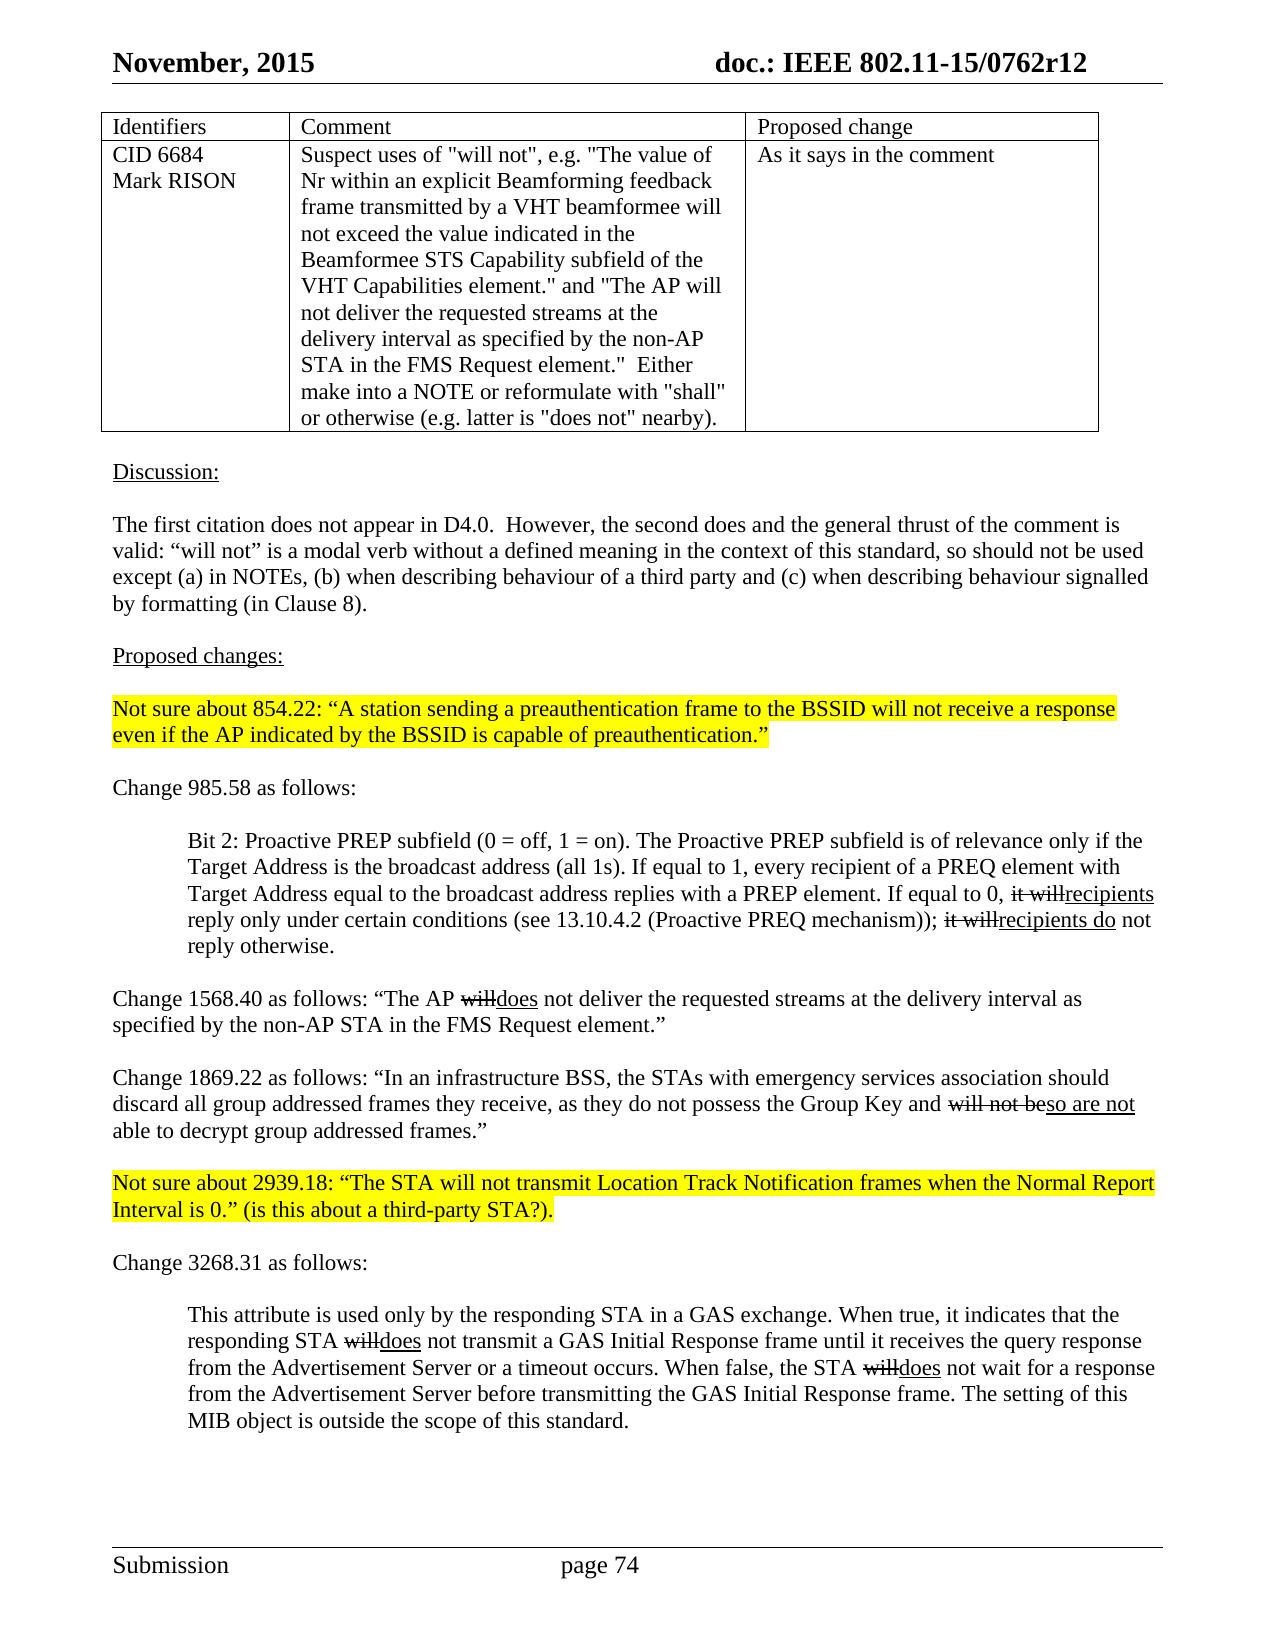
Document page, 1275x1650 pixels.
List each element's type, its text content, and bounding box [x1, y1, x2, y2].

text Change 3268.31 as follows: [112, 1248, 1163, 1275]
text This attribute is used only by the responding STA in a GAS exchange. When true, it indicates that the responding STA willdoes not transmit a GAS Initial Response frame until it receives the query response from the Advertisement Server or a timeout occurs. When false, the STA willdoes not wait for a response from the Advertisement Server before transmitting the GAS Initial Response frame. The setting of this MIB object is outside the scope of this standard. [187, 1301, 1163, 1433]
table_cell Suspect uses of "will not", e.g. "The value of Nr within an explicit Beamforming feedback frame transmitted by a VHT beamformee will not exceed the value indicated in the Beamformee STS Capability subfield of the VHT Capabilities element." and "The AP will not deliver the requested streams at the delivery interval as specified by the non-AP STA in the FMS Request element." Either make into a NOTE or reformulate with "shall" or otherwise (e.g. latter is "does not" nearby). [290, 141, 745, 431]
text Change 1869.22 as follows: “In an infrastructure BSS, the STAs with emergency services association should discard all group addressed frames they receive, as they do not possess the Group Key and will not beso are not able to decrypt group addressed frames.” [112, 1064, 1163, 1143]
text Change 1568.40 as follows: “The AP willdoes not deliver the requested streams at the delivery interval as specified by the non-AP STA in the FMS Request element.” [112, 985, 1163, 1038]
text The first citation does not appear in D4.0. However, the second does and the general thrust of the comment is valid: “will not” is a modal verb without a defined meaning in the context of this standard, so should not be used except (a) in NOTEs, (b) when describing behaviour of a third party and (c) when describing behaviour signalled by formatting (in Clause 8). [112, 511, 1163, 616]
table_cell As it says in the comment [746, 141, 1098, 431]
text Not sure about 2939.18: “The STA will not transmit Location Track Notification frames when the Normal Report Interval is 0.” (is this about a third-party STA?). [112, 1169, 1163, 1222]
table_header Identifiers [102, 113, 289, 139]
table_cell CID 6684 Mark RISON [102, 141, 289, 431]
text Discussion: [112, 458, 1163, 484]
table_header Proposed change [746, 113, 1098, 139]
text Not sure about 854.22: “A station sending a preauthentication frame to the BSSID will not receive a response even if the AP indicated by the BSSID is capable of preauthentication.” [769, 695, 1163, 748]
text Bit 2: Proactive PREP subfield (0 = off, 1 = on). The Proactive PREP subfield is of relevance only if the Target Address is the broadcast address (all 1s). If equal to 1, every recipient of a PREQ element with Target Address equal to the broadcast address replies with a PREP element. If equal to 0, it willrecipients reply only under certain conditions (see 13.10.4.2 (Proactive PREQ mechanism)); it willrecipients do not reply otherwise. [187, 827, 1163, 959]
table_header Comment [290, 113, 745, 139]
text Change 985.58 as follows: [112, 774, 1163, 801]
text Proposed changes: [112, 642, 1163, 669]
